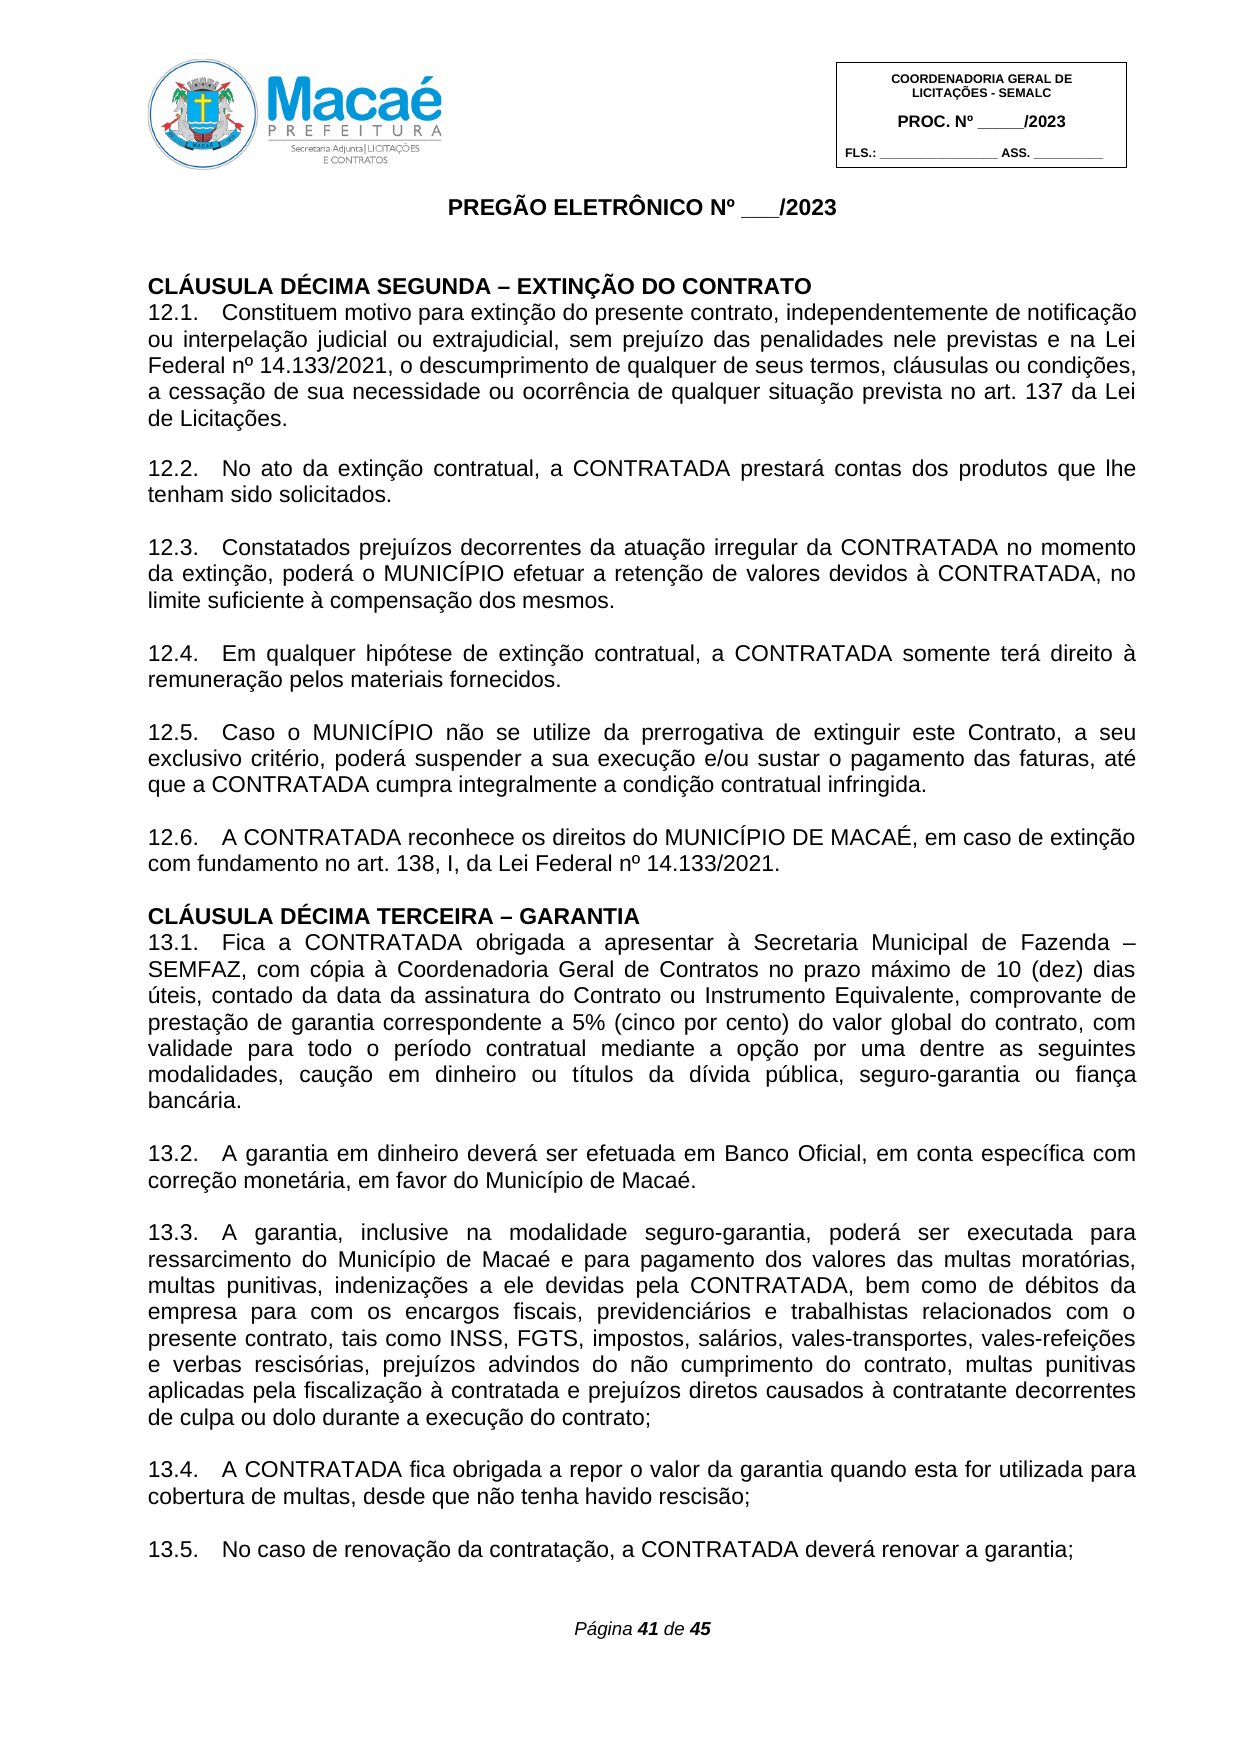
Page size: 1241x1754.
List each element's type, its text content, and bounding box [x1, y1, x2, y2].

list No ato da extinção contratual, a CONTRATADA prestará contas dos produtos que lhe tenham sido solicitados. [148, 455, 1137, 508]
list A garantia em dinheiro deverá ser efetuada em Banco Oficial, em conta específica com correção monetária, em favor do Município de Macaé. [148, 1140, 1137, 1193]
picture [420, 105, 442, 115]
list Fica a CONTRATADA obrigada a apresentar à Secretaria Municipal de Fazenda – SEMFAZ, com cópia à Coordenadoria Geral de Contratos no prazo máximo de 10 (dez) dias úteis, contado da data da assinatura do Contrato ou Instrumento Equivalente, comprovante de prestação de garantia correspondente a 5% (cinco por cento) do valor global do contrato, com validade para todo o período contratual mediante a opção por uma dentre as seguintes modalidades, caução em dinheiro ou títulos da dívida pública, seguro-garantia ou fiança bancária. [148, 929, 1137, 1114]
text CLÁUSULA DÉCIMA SEGUNDA – EXTINÇÃO DO CONTRATO [148, 273, 1137, 299]
list Em qualquer hipótese de extinção contratual, a CONTRATADA somente terá direito à remuneração pelos materiais fornecidos. [148, 639, 1137, 692]
list Constituem motivo para extinção do presente contrato, independentemente de notificação ou interpelação judicial ou extrajudicial, sem prejuízo das penalidades nele previstas e na Lei Federal nº 14.133/2021, o descumprimento de qualquer de seus termos, cláusulas ou condições, a cessação de sua necessidade ou ocorrência de qualquer situação prevista no art. 137 da Lei de Licitações. [148, 299, 1137, 431]
list Caso o MUNICÍPIO não se utilize da prerrogativa de extinguir este Contrato, a seu exclusivo critério, poderá suspender a sua execução e/ou sustar o pagamento das faturas, até que a CONTRATADA cumpra integralmente a condição contratual infringida. [148, 718, 1137, 798]
picture [147, 59, 442, 170]
list Constatados prejuízos decorrentes da atuação irregular da CONTRATADA no momento da extinção, poderá o MUNICÍPIO efetuar a retenção de valores devidos à CONTRATADA, no limite suficiente à compensação dos mesmos. [148, 534, 1137, 613]
text CLÁUSULA DÉCIMA TERCEIRA – GARANTIA [148, 903, 1137, 929]
list A CONTRATADA fica obrigada a repor o valor da garantia quando esta for utilizada para cobertura de multas, desde que não tenha havido rescisão; [148, 1456, 1137, 1509]
list A CONTRATADA reconhece os direitos do MUNICÍPIO DE MACAÉ, em caso de extinção com fundamento no art. 138, I, da Lei Federal nº 14.133/2021. [148, 824, 1137, 877]
list A garantia, inclusive na modalidade seguro-garantia, poderá ser executada para ressarcimento do Município de Macaé e para pagamento dos valores das multas moratórias, multas punitivas, indenizações a ele devidas pela CONTRATADA, bem como de débitos da empresa para com os encargos fiscais, previdenciários e trabalhistas relacionados com o presente contrato, tais como INSS, FGTS, impostos, salários, vales-transportes, vales-refeições e verbas rescisórias, prejuízos advindos do não cumprimento do contrato, multas punitivas aplicadas pela fiscalização à contratada e prejuízos diretos causados à contratante decorrentes de culpa ou dolo durante a execução do contrato; [148, 1219, 1137, 1430]
list No caso de renovação da contratação, a CONTRATADA deverá renovar a garantia; [148, 1536, 1137, 1562]
picture [420, 94, 433, 101]
